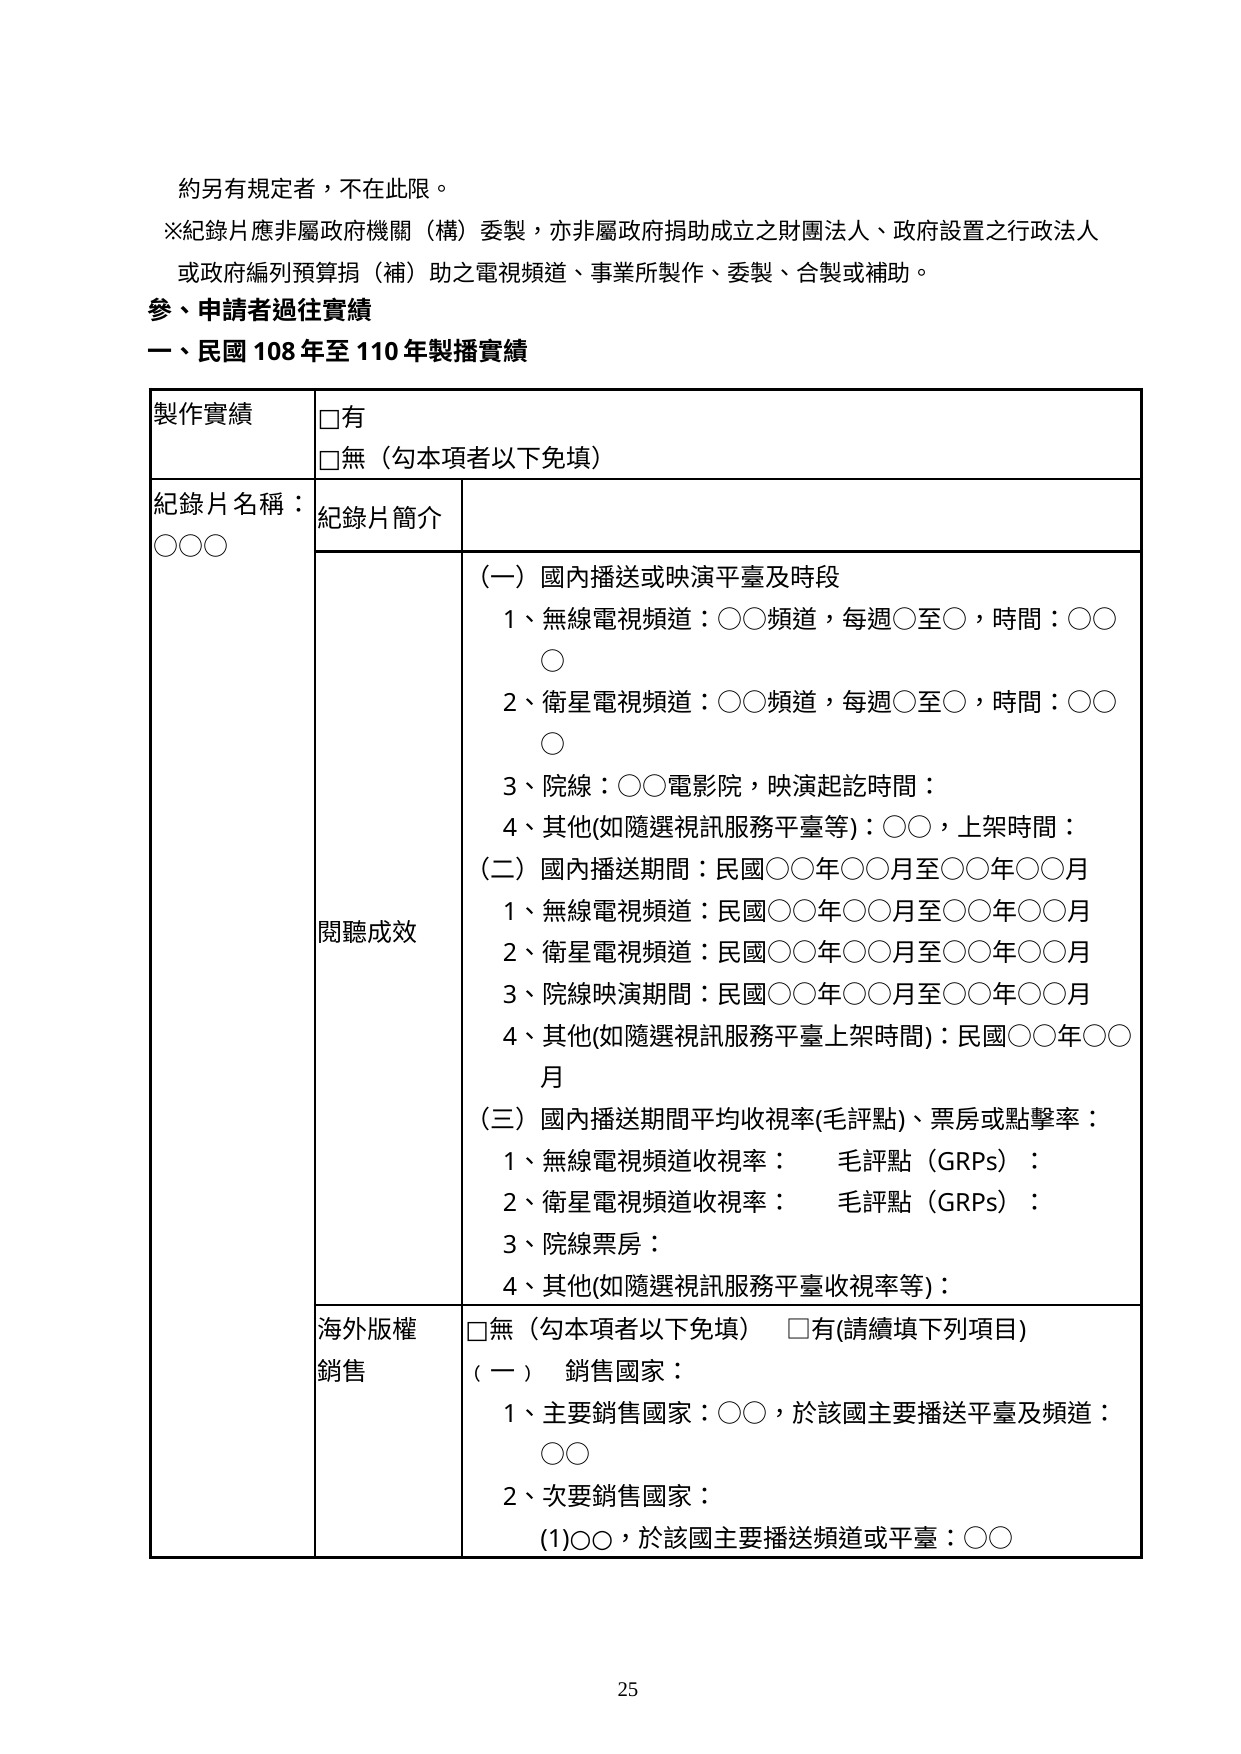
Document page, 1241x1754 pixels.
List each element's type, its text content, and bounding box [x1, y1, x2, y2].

text ※紀錄片應非屬政府機關（構）委製，亦非屬政府捐助成立之財團法人、政府設置之行政法人或政府編列預算捐（補）助之電視頻道、事業所製作、委製、合製或補助。 [163, 206, 1107, 289]
table_cell 紀錄片簡介 [316, 480, 461, 550]
table_cell 閱聽成效 [316, 553, 461, 1303]
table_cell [463, 1306, 1140, 1556]
text 一、民國108年至110年製播實績 [148, 327, 1107, 369]
table_cell 海外版權 銷售 [316, 1306, 461, 1556]
table_header 製作實績 [152, 391, 314, 478]
table_header □有 □無（勾本項者以下免填） [316, 391, 1140, 478]
table_cell [463, 480, 1140, 550]
table_cell （一）國內播送或映演平臺及時段 1、無線電視頻道：○○頻道，每週○至○，時間：○○○ 2、衛星電視頻道：○○頻道，每週○至○，時間：○○○ 3、院線：○○電影院，映演起訖時間： 4、其他(如隨選視訊服務平臺等)：○○，上架時間： （二）國內播送期間：民國○○年○○月至○○年○○月 1、無線電視頻道：民國○○年○○月至○○年○○月 2、衛星電視頻道：民國○○年○○月至○○年○○月 3、院線映演期間：民國○○年○○月至○○年○○月 4、其他(如隨選視訊服務平臺上架時間)：民國○○年○○月 （三）國內播送期間平均收視率(毛評點)、票房或點擊率： 1、無線電視頻道收視率： 毛評點（GRPs）： 2、衛星電視頻道收視率： 毛評點（GRPs）： 3、院線票房： 4、其他(如隨選視訊服務平臺收視率等)： [463, 553, 1140, 1303]
table_cell 紀錄片名稱：○○○ [152, 480, 314, 1556]
text 參、申請者過往實績 [148, 289, 1107, 327]
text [163, 164, 1107, 206]
